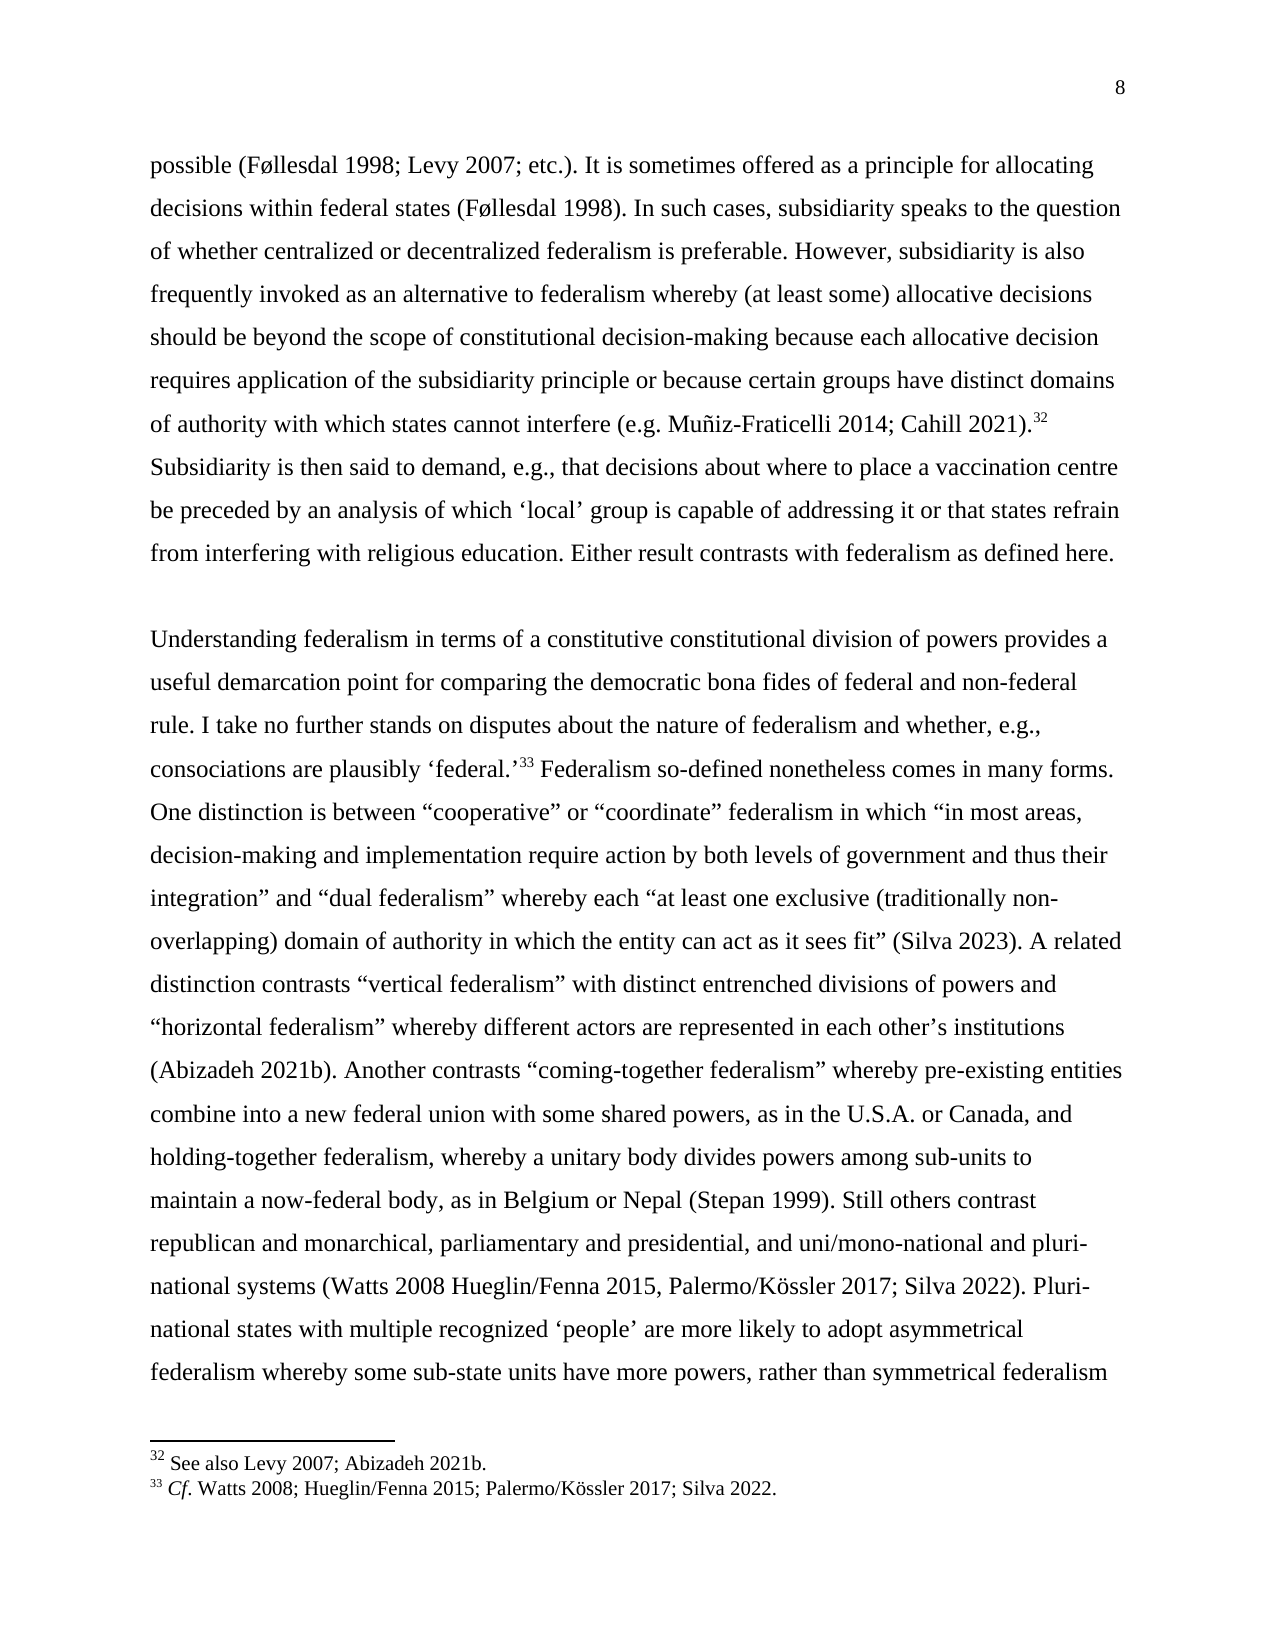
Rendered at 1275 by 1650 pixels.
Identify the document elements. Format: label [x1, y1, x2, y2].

text [150, 624, 1125, 1386]
text [150, 150, 1125, 567]
